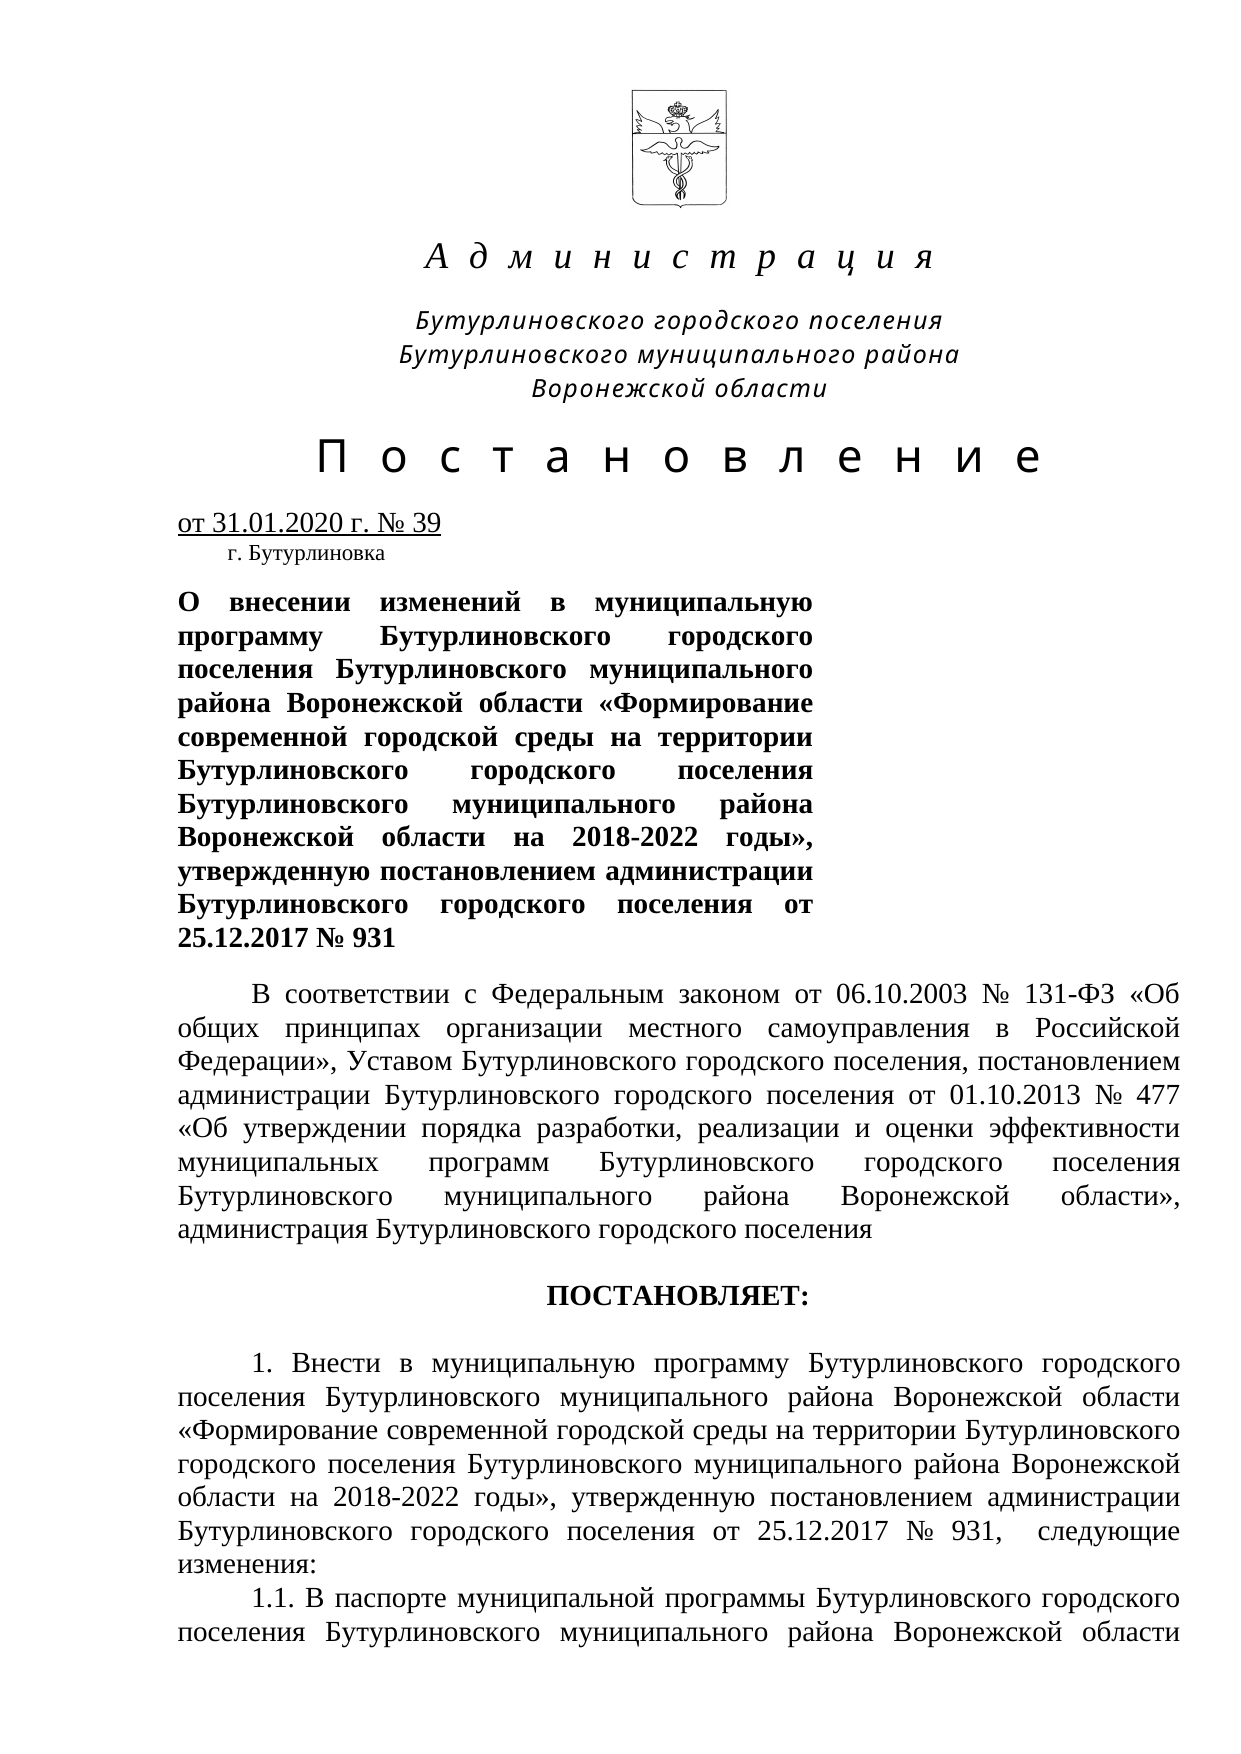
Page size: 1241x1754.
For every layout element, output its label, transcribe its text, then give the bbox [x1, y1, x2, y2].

list Администрация [177, 234, 1181, 277]
text Воронежской области [177, 371, 1181, 405]
text Бутурлиновского муниципального района [177, 337, 1181, 371]
text ПОСТАНОВЛЯЕТ: [177, 1278, 1179, 1312]
text от 31.01.2020 г. № 39 [177, 505, 1179, 539]
text Бутурлиновского городского поселения [177, 302, 1181, 337]
text О внесении изменений в муниципальную программу Бутурлиновского городского поселения Бутурлиновского муниципального района Воронежской области «Формирование современной городской среды на территории Бутурлиновского городского поселения Бутурлиновского муниципального района Воронежской области на 2018-2022 годы», утвержденную постановлением администрации Бутурлиновского городского поселения от 25.12.2017 № 931 [177, 584, 813, 953]
picture [628, 88, 730, 209]
text В соответствии с Федеральным законом от 06.10.2003 № 131-ФЗ «Об общих принципах организации местного самоуправления в Российской Федерации», Уставом Бутурлиновского городского поселения, постановлением администрации Бутурлиновского городского поселения от 01.10.2013 № 477 «Об утверждении порядка разработки, реализации и оценки эффективности муниципальных программ Бутурлиновского городского поселения Бутурлиновского муниципального района Воронежской области», администрация Бутурлиновского городского поселения [177, 976, 1181, 1245]
text 1. Внести в муниципальную программу Бутурлиновского городского поселения Бутурлиновского муниципального района Воронежской области «Формирование современной городской среды на территории Бутурлиновского городского поселения Бутурлиновского муниципального района Воронежской области на 2018-2022 годы», утвержденную постановлением администрации Бутурлиновского городского поселения от 25.12.2017 № 931, следующие изменения: [177, 1345, 1181, 1580]
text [177, 1580, 1181, 1647]
text г. Бутурлиновка [177, 539, 1179, 565]
text Постановление [177, 424, 1179, 486]
